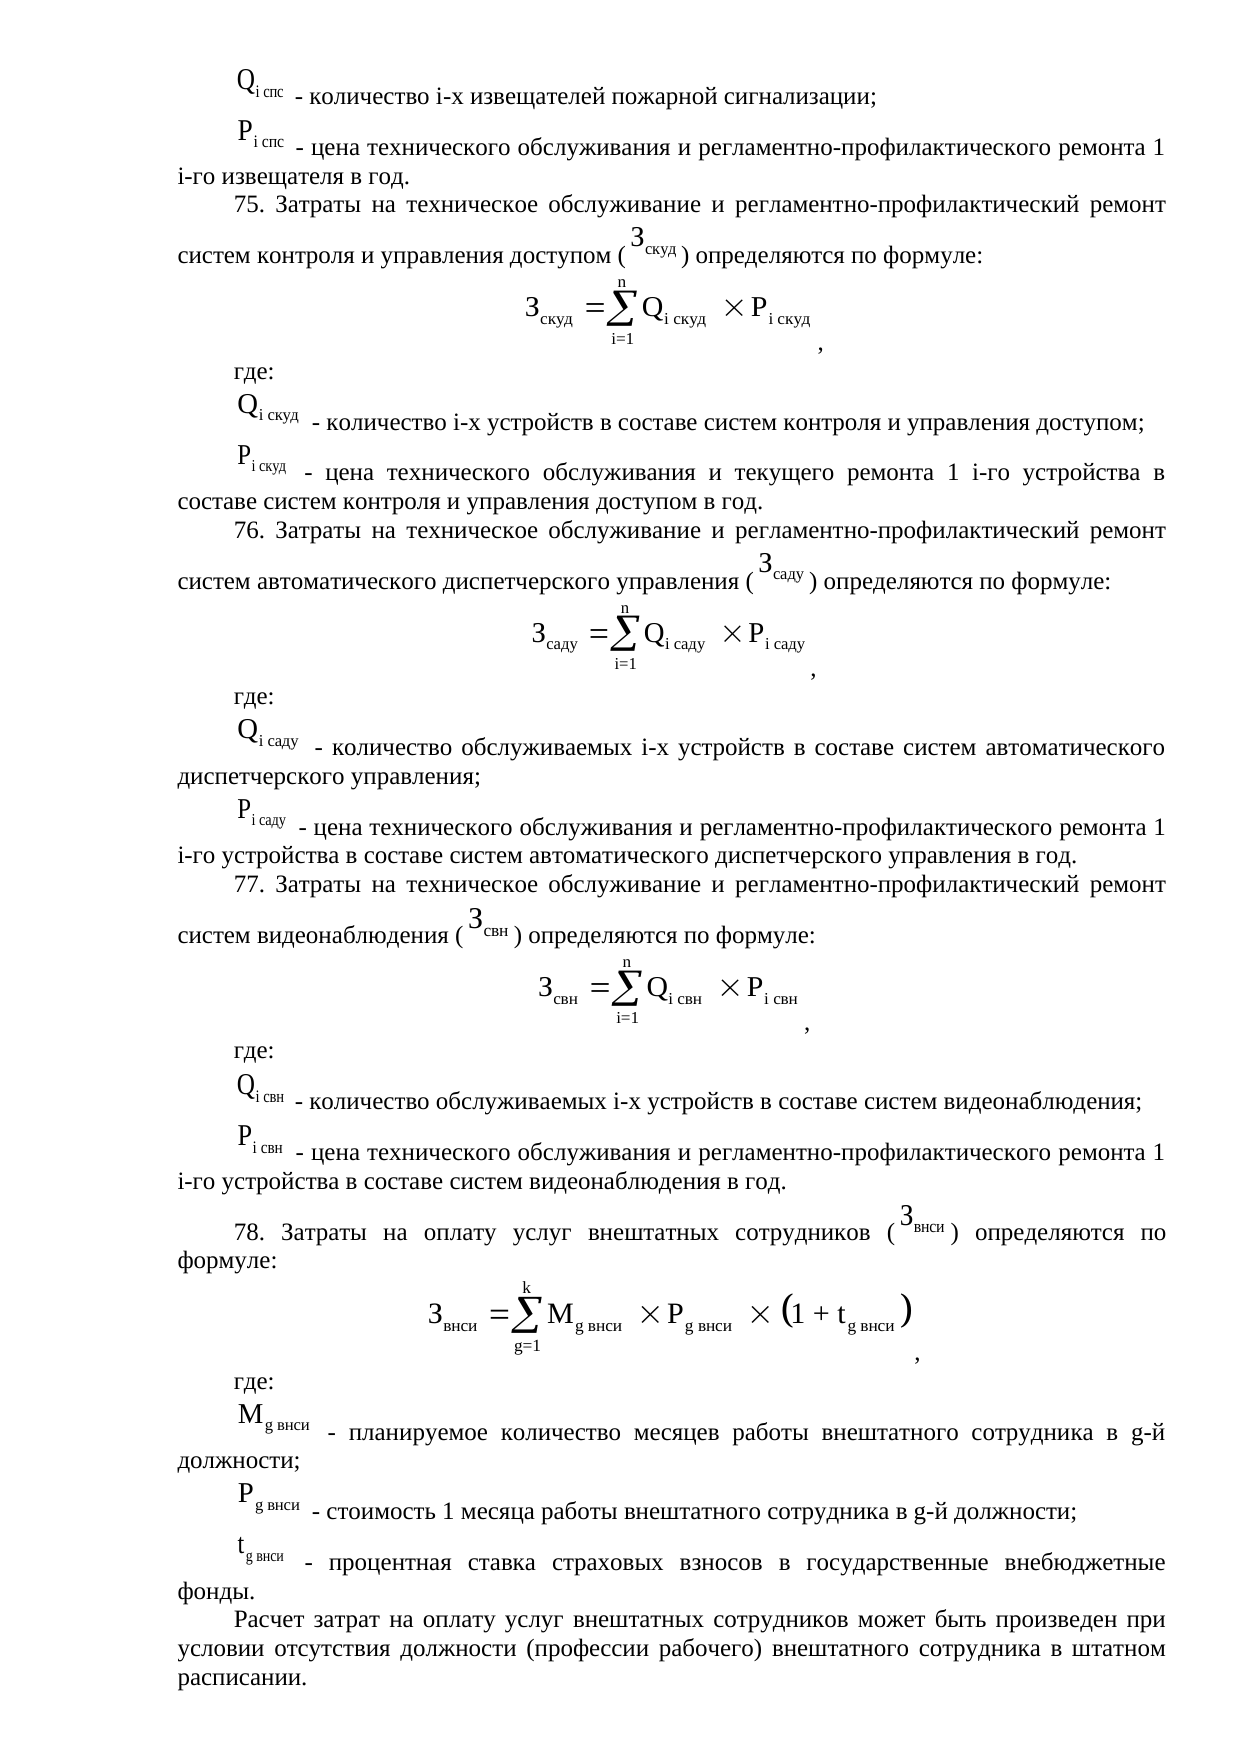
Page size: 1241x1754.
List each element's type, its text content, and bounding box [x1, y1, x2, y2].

text - процентная ставка страховых взносов в государственные внебюджетные фонды. [177, 1525, 1166, 1604]
text , [177, 949, 1166, 1036]
text - планируемое количество месяцев работы внештатного сотрудника в g-й должности; [177, 1394, 1166, 1474]
text 76. Затраты на техническое обслуживание и регламентно-профилактический ремонт систем автоматического диспетчерского управления () определяются по формуле: [177, 515, 1166, 594]
text - цена технического обслуживания и текущего ремонта 1 i-го устройства в составе систем контроля и управления доступом в год. [177, 435, 1166, 515]
text где: [177, 681, 1166, 710]
text - цена технического обслуживания и регламентно-профилактического ремонта 1 i-го устройства в составе систем видеонаблюдения в год. [177, 1115, 1166, 1195]
text - количество i-х устройств в составе систем контроля и управления доступом; [177, 384, 1166, 435]
text - количество обслуживаемых i-х устройств в составе систем автоматического диспетчерского управления; [177, 710, 1166, 790]
text , [177, 1274, 1166, 1366]
text где: [177, 356, 1166, 384]
text где: [177, 1366, 1166, 1394]
text Расчет затрат на оплату услуг внештатных сотрудников может быть произведен при условии отсутствия должности (профессии рабочего) внештатного сотрудника в штатном расписании. [177, 1604, 1166, 1691]
text , [177, 269, 1166, 356]
text 78. Затраты на оплату услуг внештатных сотрудников () определяются по формуле: [177, 1195, 1166, 1274]
text - цена технического обслуживания и регламентно-профилактического ремонта 1 i-го извещателя в год. [177, 110, 1166, 189]
text 77. Затраты на техническое обслуживание и регламентно-профилактический ремонт систем видеонаблюдения () определяются по формуле: [177, 869, 1166, 949]
text 75. Затраты на техническое обслуживание и регламентно-профилактический ремонт систем контроля и управления доступом () определяются по формуле: [177, 189, 1166, 269]
text - количество обслуживаемых i-х устройств в составе систем видеонаблюдения; [177, 1064, 1166, 1115]
text - цена технического обслуживания и регламентно-профилактического ремонта 1 i-го устройства в составе систем автоматического диспетчерского управления в год. [177, 790, 1166, 869]
text , [177, 594, 1166, 681]
text где: [177, 1036, 1166, 1064]
text - стоимость 1 месяца работы внештатного сотрудника в g-й должности; [177, 1474, 1166, 1525]
text - количество i-х извещателей пожарной сигнализации; [177, 59, 1166, 110]
